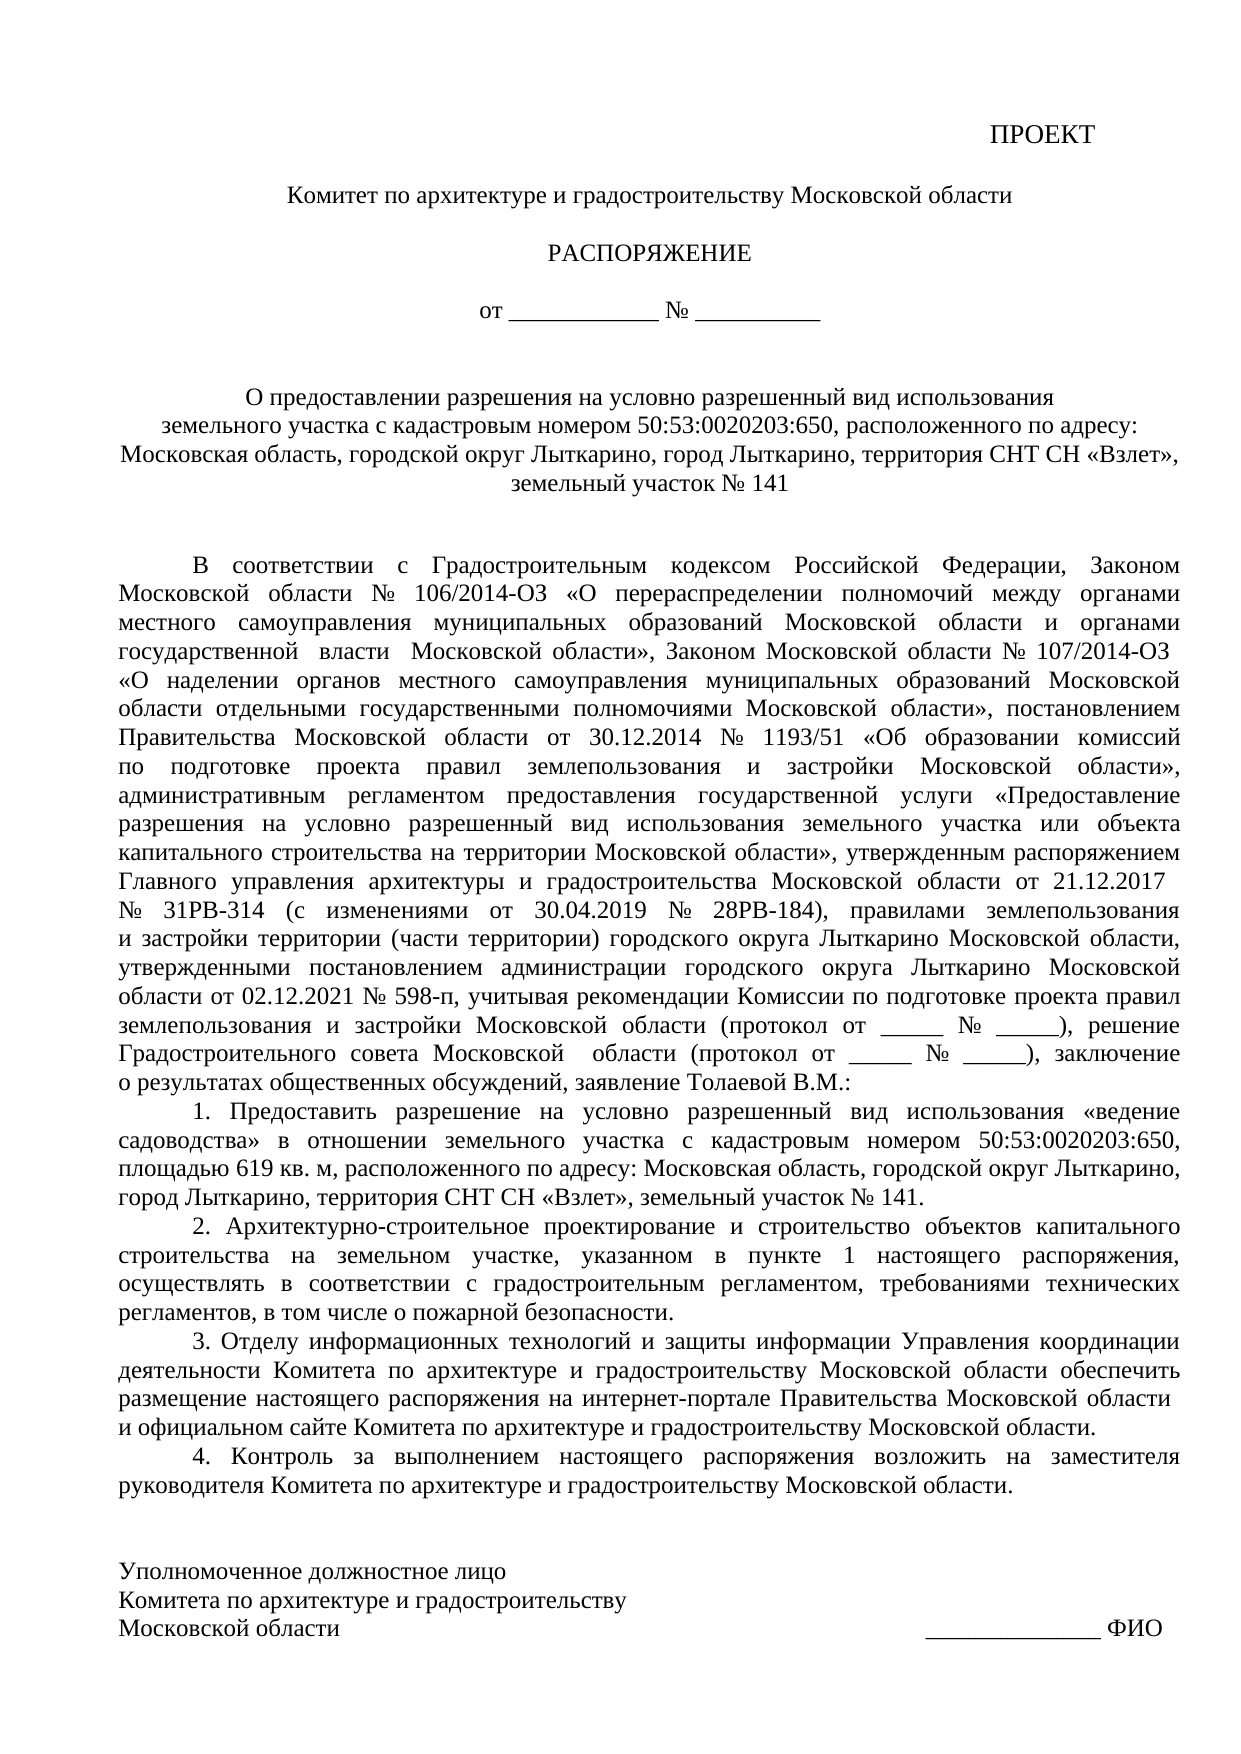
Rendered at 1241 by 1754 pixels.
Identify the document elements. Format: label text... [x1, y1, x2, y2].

text 1. Предоставить разрешение на условно разрешенный вид использования «ведение садоводства» в отношении земельного участка с кадастровым номером 50:53:0020203:650, площадью 619 кв. м, расположенного по адресу: Московская область, городской округ Лыткарино, город Лыткарино, территория СНТ СН «Взлет», земельный участок № 141. [118, 1096, 1181, 1211]
text В соответствии с Градостроительным кодексом Российской Федерации, Законом Московской области № 106/2014-ОЗ «О перераспределении полномочий между органами местного самоуправления муниципальных образований Московской области и органами государственной власти Московской области», Законом Московской области № 107/2014-ОЗ «О наделении органов местного самоуправления муниципальных образований Московской области отдельными государственными полномочиями Московской области», постановлением Правительства Московской области от 30.12.2014 № 1193/51 «Об образовании комиссий по подготовке проекта правил землепользования и застройки Московской области», административным регламентом предоставления государственной услуги «Предоставление разрешения на условно разрешенный вид использования земельного участка или объекта капитального строительства на территории Московской области», утвержденным распоряжением Главного управления архитектуры и градостроительства Московской области от 21.12.2017 № 31РВ-314 (с изменениями от 30.04.2019 № 28РВ-184), правилами землепользования и застройки территории (части территории) городского округа Лыткарино Московской области, утвержденными постановлением администрации городского округа Лыткарино Московской области от 02.12.2021 № 598-п, учитывая рекомендации Комиссии по подготовке проекта правил землепользования и застройки Московской области (протокол от _____ № _____), решение Градостроительного совета Московской области (протокол от _____ № _____), заключение о результатах общественных обсуждений, заявление Толаевой В.М.: [118, 550, 1181, 1096]
text Московской области ______________ ФИО [118, 1613, 1181, 1642]
subtitle ПРОЕКТ [118, 118, 1181, 149]
text Комитет по архитектуре и градостроительству Московской области [118, 180, 1181, 209]
text Уполномоченное должностное лицо [118, 1556, 1167, 1585]
text РАСПОРЯЖЕНИЕ [118, 238, 1181, 267]
text 4. Контроль за выполнением настоящего распоряжения возложить на заместителя руководителя Комитета по архитектуре и градостроительству Московской области. [118, 1441, 1181, 1498]
text от ____________ № __________ [118, 295, 1181, 324]
subtitle О предоставлении разрешения на условно разрешенный вид использования [118, 382, 1181, 410]
text Комитета по архитектуре и градостроительству [118, 1585, 1167, 1613]
text 3. Отделу информационных технологий и защиты информации Управления координации деятельности Комитета по архитектуре и градостроительству Московской области обеспечить размещение настоящего распоряжения на интернет-портале Правительства Московской области и официальном сайте Комитета по архитектуре и градостроительству Московской области. [118, 1326, 1181, 1441]
subtitle земельного участка с кадастровым номером 50:53:0020203:650, расположенного по адресу: Московская область, городской округ Лыткарино, город Лыткарино, территория СНТ СН «Взлет», земельный участок № 141 [118, 410, 1181, 497]
text 2. Архитектурно-строительное проектирование и строительство объектов капитального строительства на земельном участке, указанном в пункте 1 настоящего распоряжения, осуществлять в соответствии с градостроительным регламентом, требованиями технических регламентов, в том числе о пожарной безопасности. [118, 1211, 1181, 1326]
